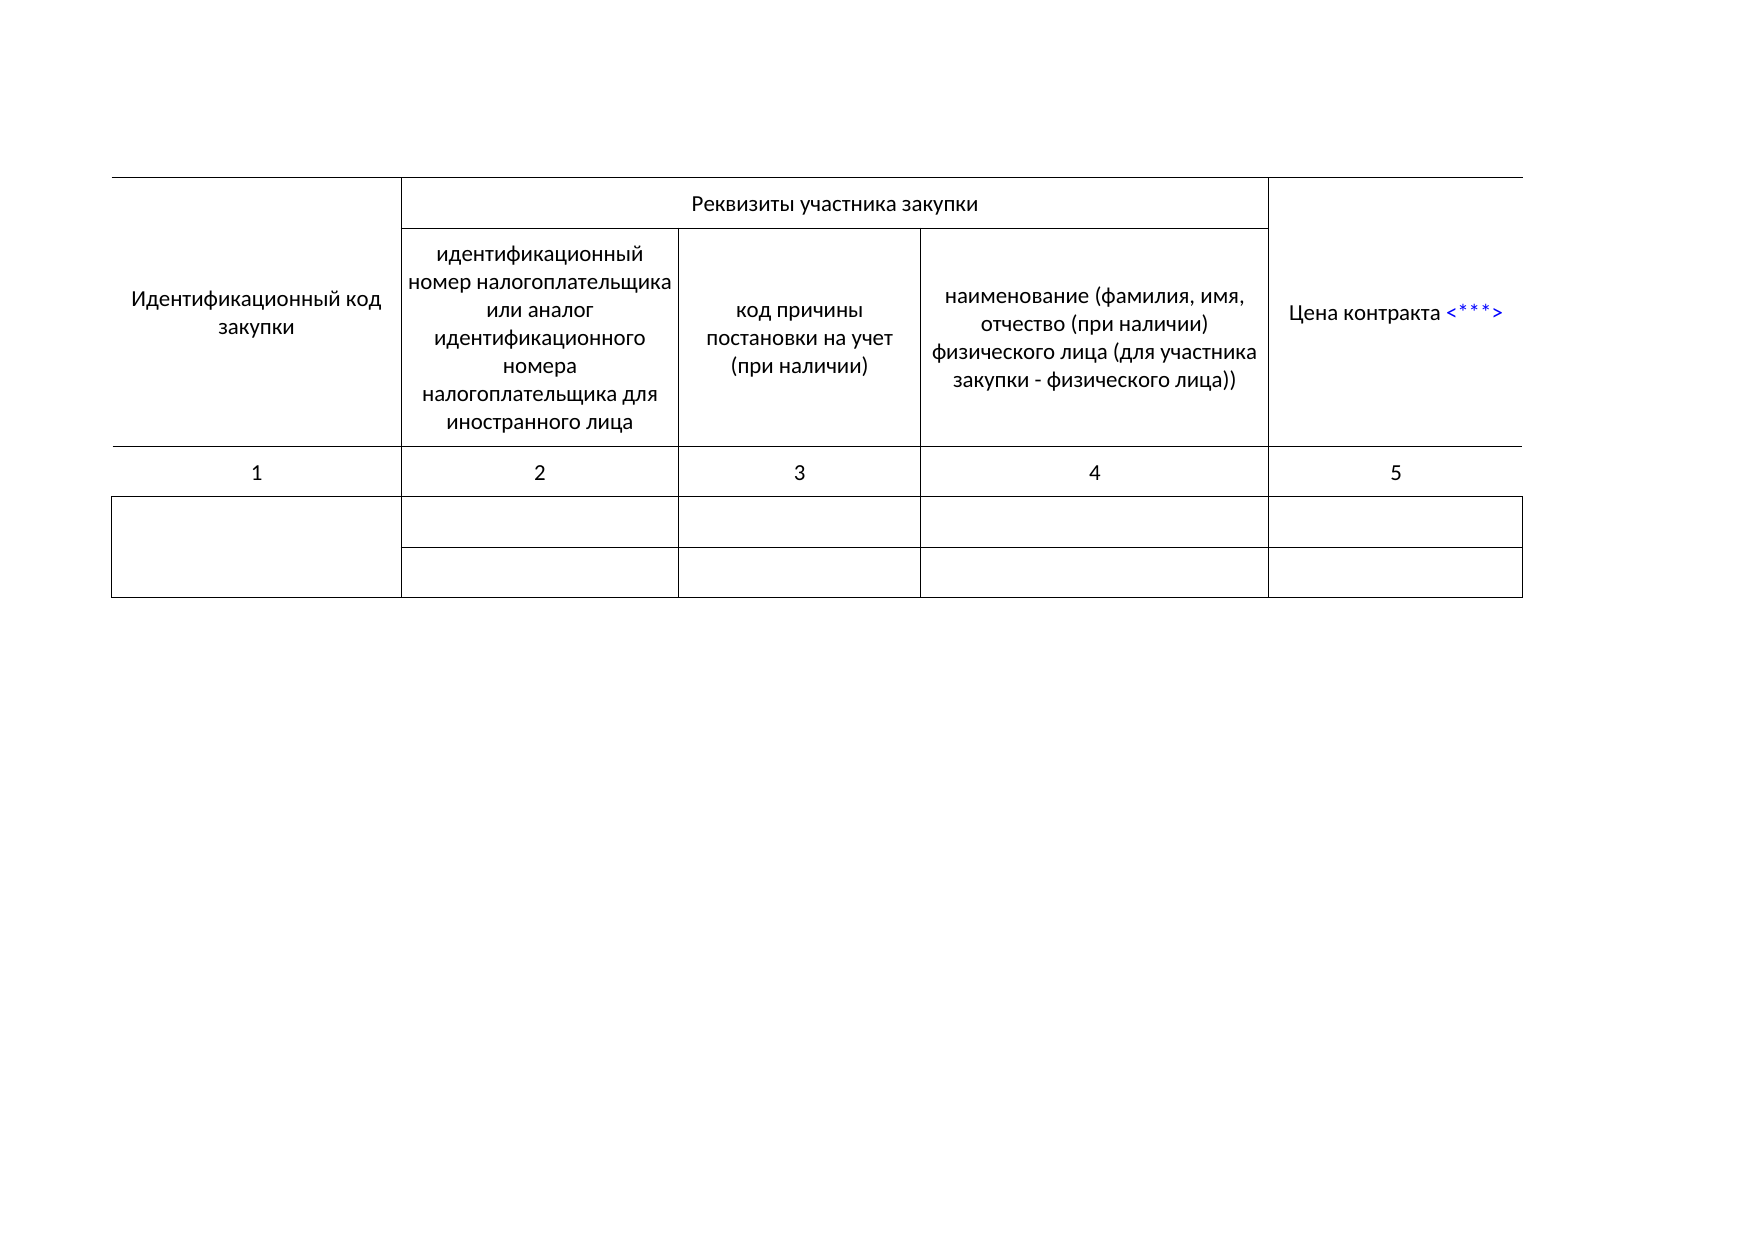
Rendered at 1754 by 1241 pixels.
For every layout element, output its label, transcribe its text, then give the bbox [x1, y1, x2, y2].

table_cell код причины постановки на учет (при наличии) [679, 229, 920, 446]
table_cell [679, 497, 920, 547]
table_cell 3 [679, 447, 920, 496]
table_cell идентификационный номер налогоплательщика или аналог идентификационного номера налогоплательщика для иностранного лица [402, 229, 678, 446]
table_cell 1 [112, 447, 401, 496]
table_header Идентификационный код закупки [112, 178, 401, 446]
table_cell [1269, 548, 1522, 597]
table_header Цена контракта <***> [1269, 178, 1523, 446]
table_cell [1269, 497, 1522, 547]
table_cell [112, 497, 401, 597]
table_cell наименование (фамилия, имя, отчество (при наличии) физического лица (для участника закупки - физического лица)) [921, 229, 1268, 446]
table_header Реквизиты участника закупки [402, 178, 1268, 227]
table_cell [921, 548, 1268, 597]
table_cell [921, 497, 1268, 547]
table_cell 5 [1269, 446, 1523, 496]
table_cell 2 [402, 447, 678, 496]
table_cell [402, 497, 678, 547]
table_cell [402, 548, 678, 597]
table_cell 4 [921, 447, 1268, 496]
table_cell [679, 548, 920, 597]
